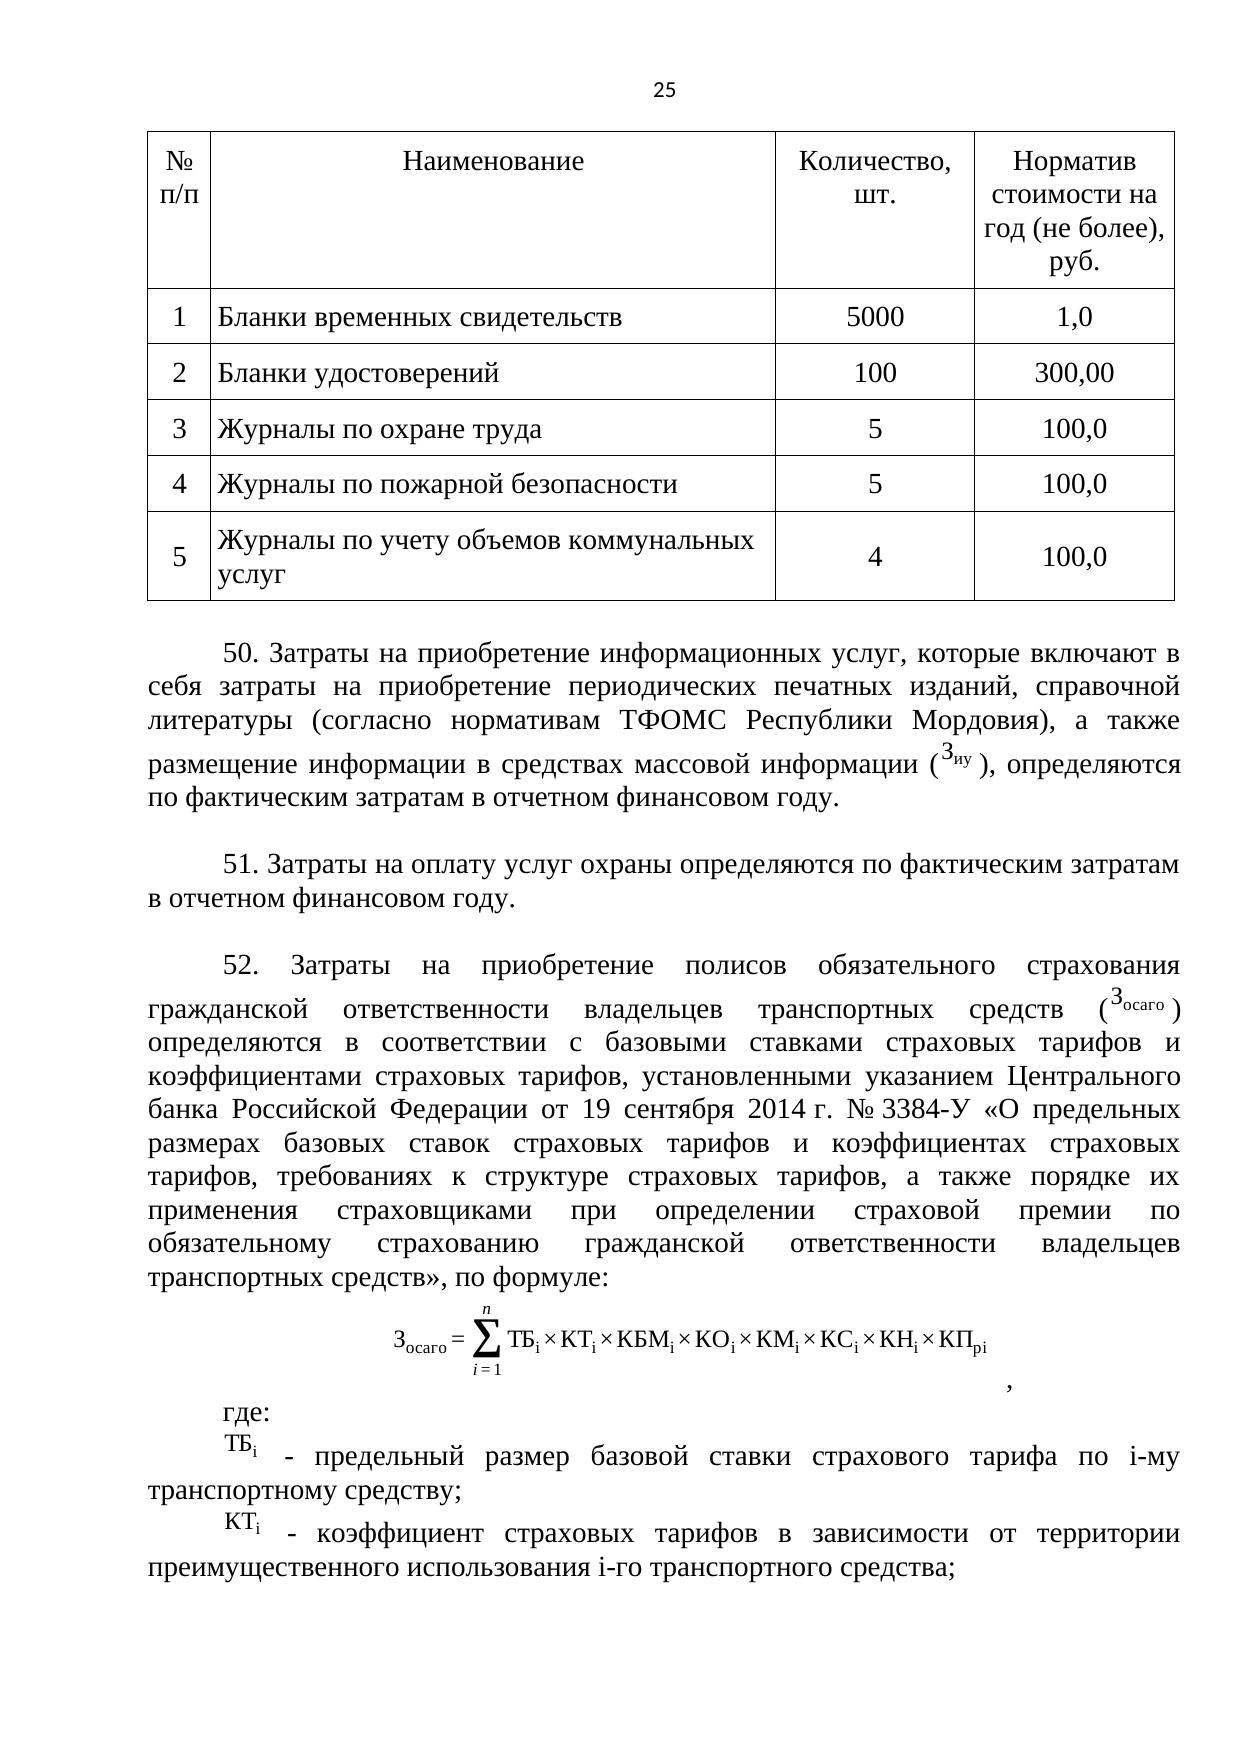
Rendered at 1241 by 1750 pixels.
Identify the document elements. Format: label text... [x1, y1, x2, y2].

table_cell Журналы по пожарной безопасности [211, 456, 775, 511]
text , [148, 1293, 1181, 1394]
text - коэффициент страховых тарифов в зависимости от территории преимущественного использования i-го транспортного средства; [148, 1505, 1181, 1583]
table_cell 2 [148, 344, 210, 399]
table_cell Журналы по учету объемов коммунальных услуг [211, 512, 775, 600]
table_cell 5 [148, 512, 210, 600]
text 50. Затраты на приобретение информационных услуг, которые включают в себя затраты на приобретение периодических печатных изданий, справочной литературы (согласно нормативам ТФОМС Республики Мордовия), а также размещение информации в средствах массовой информации (), определяются по фактическим затратам в отчетном финансовом году. [148, 635, 1181, 813]
text 51. Затраты на оплату услуг охраны определяются по фактическим затратам в отчетном финансовом году. [148, 846, 1181, 913]
table_cell 1 [148, 289, 210, 343]
table_cell Журналы по охране труда [211, 400, 775, 455]
table_cell 100,0 [975, 512, 1174, 600]
table_header Норматив стоимости на год (не более), руб. [975, 132, 1174, 287]
text где: [148, 1394, 1181, 1428]
text - предельный размер базовой ставки страхового тарифа по i-му транспортному средству; [148, 1428, 1181, 1505]
table_cell Бланки удостоверений [211, 344, 775, 399]
table_cell 4 [148, 456, 210, 511]
table_header Количество, шт. [776, 132, 974, 287]
table_cell 5 [776, 456, 974, 511]
table_cell 1,0 [975, 289, 1174, 343]
table_header № п/п [148, 132, 210, 287]
table_cell 3 [148, 400, 210, 455]
table_cell 100,0 [975, 400, 1174, 455]
table_cell 100 [776, 344, 974, 399]
table_cell 5000 [776, 289, 974, 343]
table_cell 4 [776, 512, 974, 600]
table_cell 100,0 [975, 456, 1174, 511]
table_cell 5 [776, 400, 974, 455]
table_header Наименование [211, 132, 775, 287]
text 52. Затраты на приобретение полисов обязательного страхования гражданской ответственности владельцев транспортных средств () определяются в соответствии с базовыми ставками страховых тарифов и коэффициентами страховых тарифов, установленными указанием Центрального банка Российской Федерации от 19 сентября 2014 г. № 3384-У «О предельных размерах базовых ставок страховых тарифов и коэффициентах страховых тарифов, требованиях к структуре страховых тарифов, а также порядке их применения страховщиками при определении страховой премии по обязательному страхованию гражданской ответственности владельцев транспортных средств», по формуле: [148, 947, 1181, 1293]
table_cell 300,00 [975, 344, 1174, 399]
table_cell Бланки временных свидетельств [211, 289, 775, 343]
